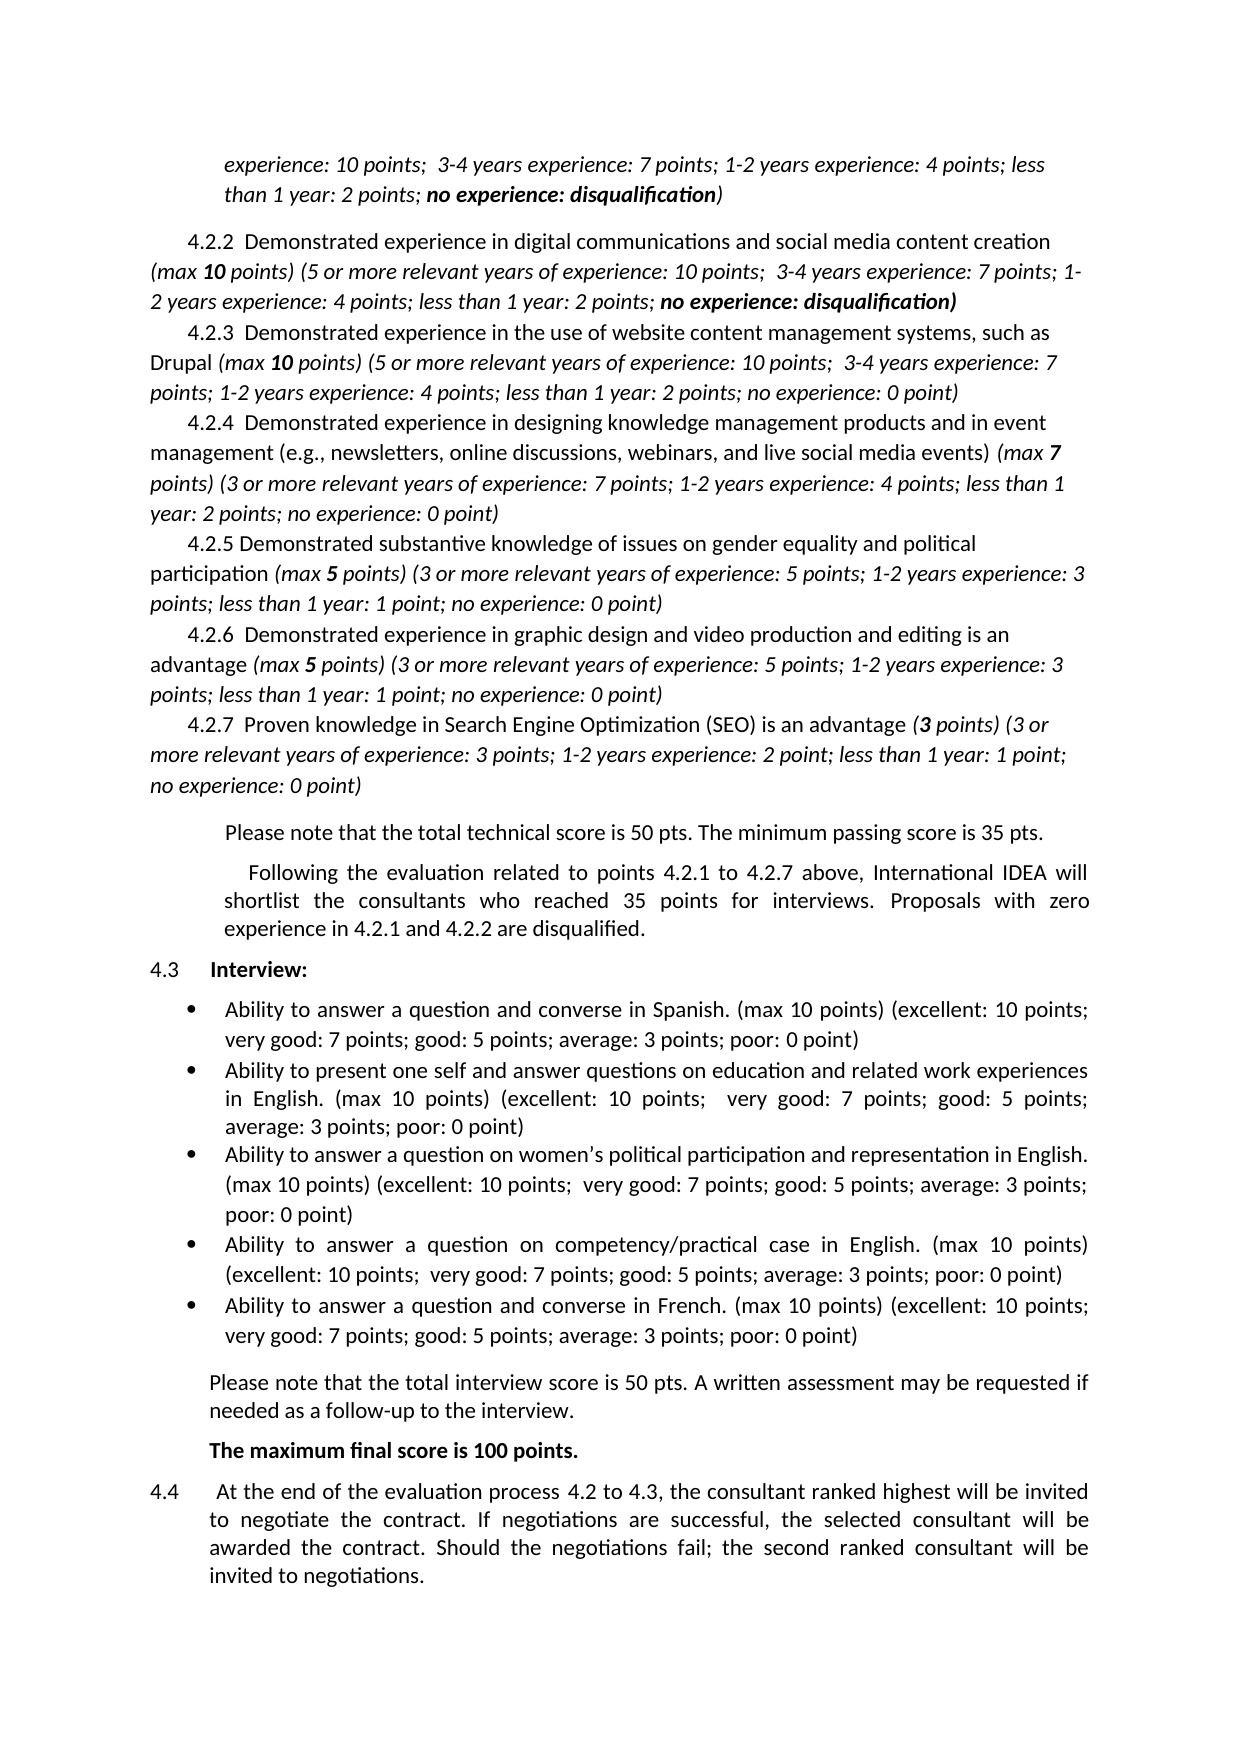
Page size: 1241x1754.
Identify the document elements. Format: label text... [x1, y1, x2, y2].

list Ability to answer a question and converse in Spanish. (max 10 points) (excellent: 10 points; very good: 7 points; good: 5 points; average: 3 points; poor: 0 point) [187, 995, 1090, 1053]
list Ability to answer a question and converse in French. (max 10 points) (excellent: 10 points; very good: 7 points; good: 5 points; average: 3 points; poor: 0 point) [187, 1291, 1090, 1349]
text 4.3 Interview: [150, 955, 1090, 983]
list Ability to answer a question on women’s political participation and representation in English. (max 10 points) (excellent: 10 points; very good: 7 points; good: 5 points; average: 3 points; poor: 0 point) [187, 1140, 1090, 1228]
list 4.2.2 Demonstrated experience in digital communications and social media content creation (max 10 points) (5 or more relevant years of experience: 10 points; 3-4 years experience: 7 points; 1-2 years experience: 4 points; less than 1 year: 2 points; no experience: disqualification) [150, 227, 1090, 316]
text Following the evaluation related to points 4.2.1 to 4.2.7 above, International IDEA will shortlist the consultants who reached 35 points for interviews. Proposals with zero experience in 4.2.1 and 4.2.2 are disqualified. [187, 858, 1090, 942]
list 4.2.3 Demonstrated experience in the use of website content management systems, such as Drupal (max 10 points) (5 or more relevant years of experience: 10 points; 3-4 years experience: 7 points; 1-2 years experience: 4 points; less than 1 year: 2 points; no experience: 0 point) [150, 318, 1090, 406]
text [224, 150, 1090, 208]
text Please note that the total technical score is 50 pts. The minimum passing score is 35 pts. [187, 818, 1090, 846]
list 4.2.4 Demonstrated experience in designing knowledge management products and in event management (e.g., newsletters, online discussions, webinars, and live social media events) (max 7 points) (3 or more relevant years of experience: 7 points; 1-2 years experience: 4 points; less than 1 year: 2 points; no experience: 0 point) [150, 408, 1090, 527]
text 4.4 At the end of the evaluation process 4.2 to 4.3, the consultant ranked highest will be invited to negotiate the contract. If negotiations are successful, the selected consultant will be awarded the contract. Should the negotiations fail; the second ranked consultant will be invited to negotiations. [150, 1477, 1090, 1589]
text The maximum final score is 100 points. [187, 1436, 1090, 1464]
list Ability to answer a question on competency/practical case in English. (max 10 points) (excellent: 10 points; very good: 7 points; good: 5 points; average: 3 points; poor: 0 point) [187, 1230, 1090, 1289]
text Please note that the total interview score is 50 pts. A written assessment may be requested if needed as a follow-up to the interview. [209, 1368, 1090, 1424]
list 4.2.6 Demonstrated experience in graphic design and video production and editing is an advantage (max 5 points) (3 or more relevant years of experience: 5 points; 1-2 years experience: 3 points; less than 1 year: 1 point; no experience: 0 point) [150, 620, 1090, 708]
list Ability to present one self and answer questions on education and related work experiences in English. (max 10 points) (excellent: 10 points; very good: 7 points; good: 5 points; average: 3 points; poor: 0 point) [187, 1056, 1090, 1140]
list 4.2.7 Proven knowledge in Search Engine Optimization (SEO) is an advantage (3 points) (3 or more relevant years of experience: 3 points; 1-2 years experience: 2 point; less than 1 year: 1 point; no experience: 0 point) [150, 710, 1090, 799]
list 4.2.5 Demonstrated substantive knowledge of issues on gender equality and political participation (max 5 points) (3 or more relevant years of experience: 5 points; 1-2 years experience: 3 points; less than 1 year: 1 point; no experience: 0 point) [150, 529, 1090, 618]
